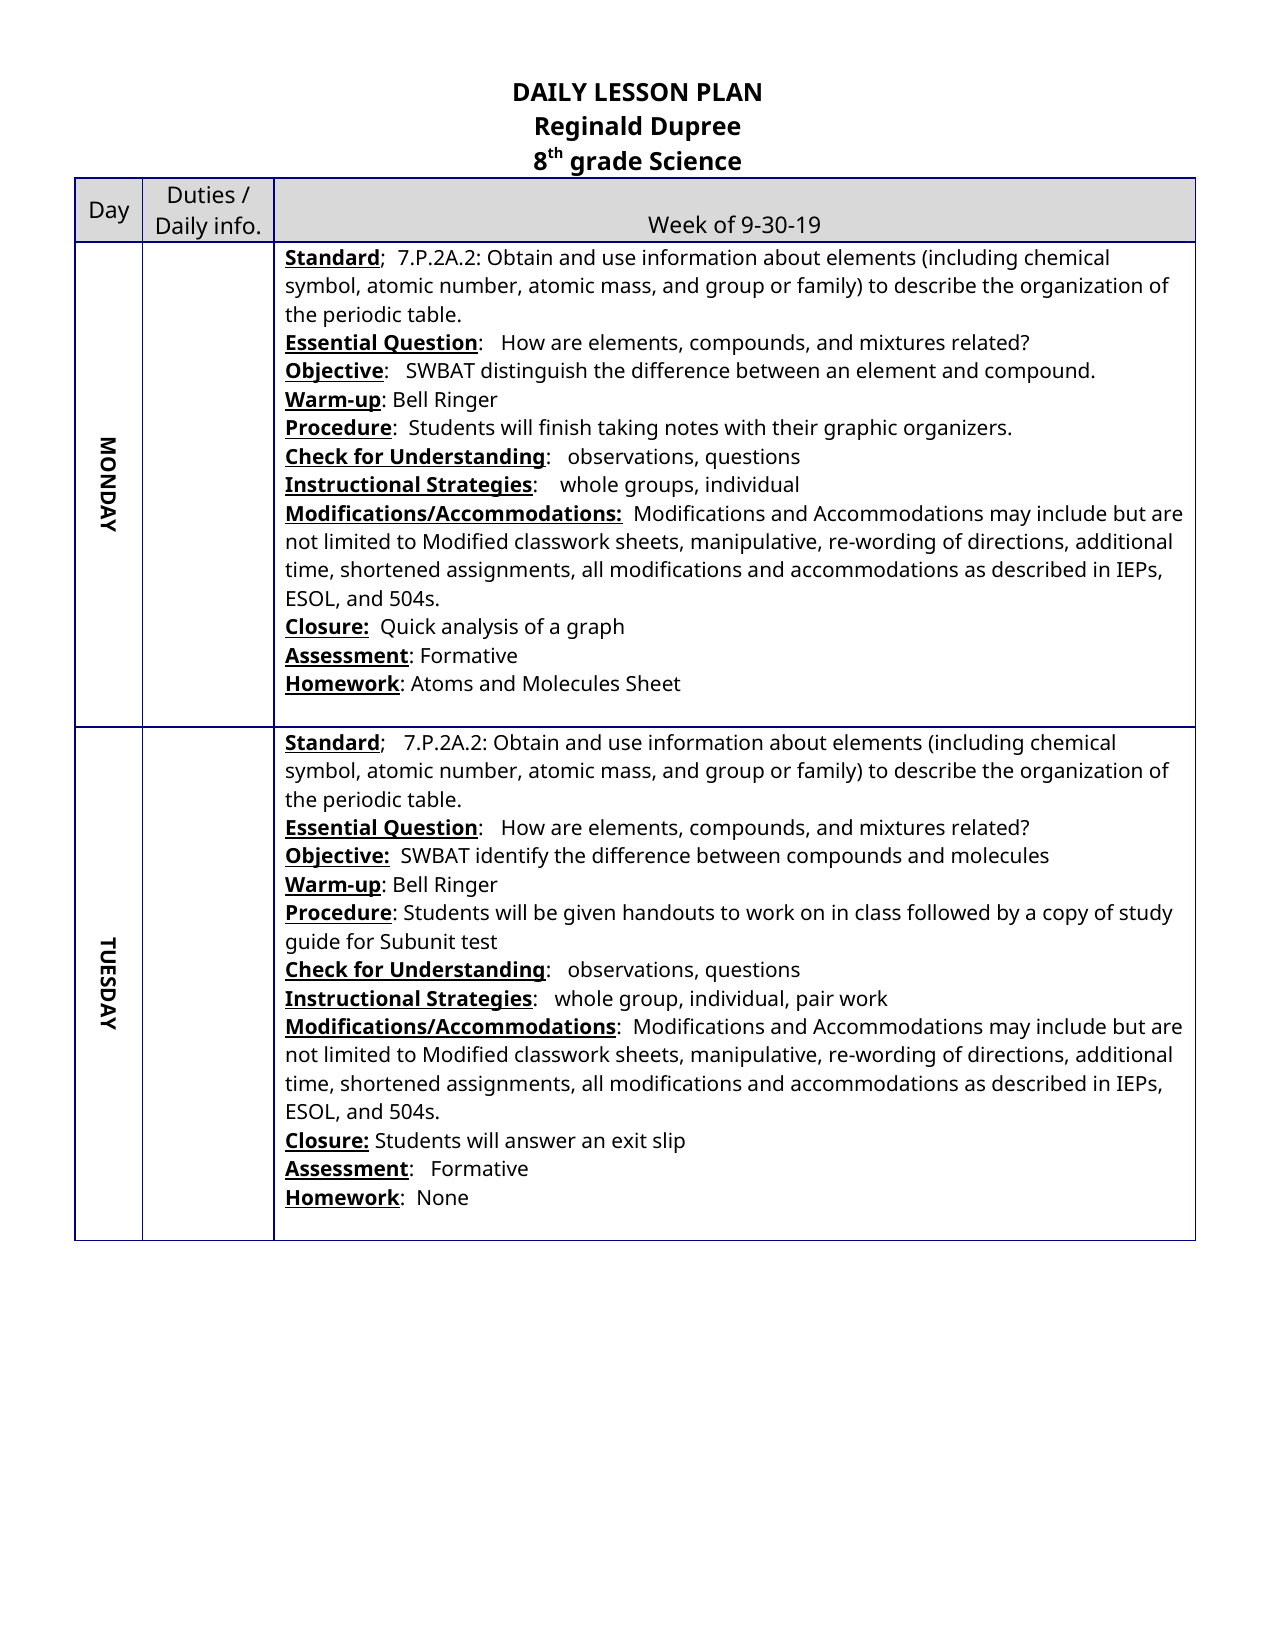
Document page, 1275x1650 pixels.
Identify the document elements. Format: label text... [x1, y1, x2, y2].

table_cell Standard; 7.P.2A.2: Obtain and use information about elements (including chemical symbol, atomic number, atomic mass, and group or family) to describe the organization of the periodic table. Essential Question: How are elements, compounds, and mixtures related? Objective: SWBAT distinguish the difference between an element and compound. Warm-up: Bell Ringer Procedure: Students will finish taking notes with their graphic organizers. Check for Understanding: observations, questions Instructional Strategies: whole groups, individual Modifications/Accommodations: Modifications and Accommodations may include but are not limited to Modified classwork sheets, manipulative, re-wording of directions, additional time, shortened assignments, all modifications and accommodations as described in IEPs, ESOL, and 504s. Closure: Quick analysis of a graph Assessment: Formative Homework: Atoms and Molecules Sheet [275, 243, 1195, 726]
table_cell [143, 243, 273, 726]
table_cell Standard; 7.P.2A.2: Obtain and use information about elements (including chemical symbol, atomic number, atomic mass, and group or family) to describe the organization of the periodic table. Essential Question: How are elements, compounds, and mixtures related? Objective: SWBAT identify the difference between compounds and molecules Warm-up: Bell Ringer Procedure: Students will be given handouts to work on in class followed by a copy of study guide for Subunit test Check for Understanding: observations, questions Instructional Strategies: whole group, individual, pair work Modifications/Accommodations: Modifications and Accommodations may include but are not limited to Modified classwork sheets, manipulative, re-wording of directions, additional time, shortened assignments, all modifications and accommodations as described in IEPs, ESOL, and 504s. Closure: Students will answer an exit slip Assessment: Formative Homework: None [275, 728, 1195, 1240]
table_header Day [76, 179, 142, 241]
table_cell TUESDAY [76, 728, 142, 1240]
table_cell MONDAY [76, 243, 142, 726]
table_cell [143, 728, 273, 1240]
table_header Week of 9-30-19 [275, 179, 1195, 241]
table_header Duties / Daily info. [143, 179, 273, 241]
